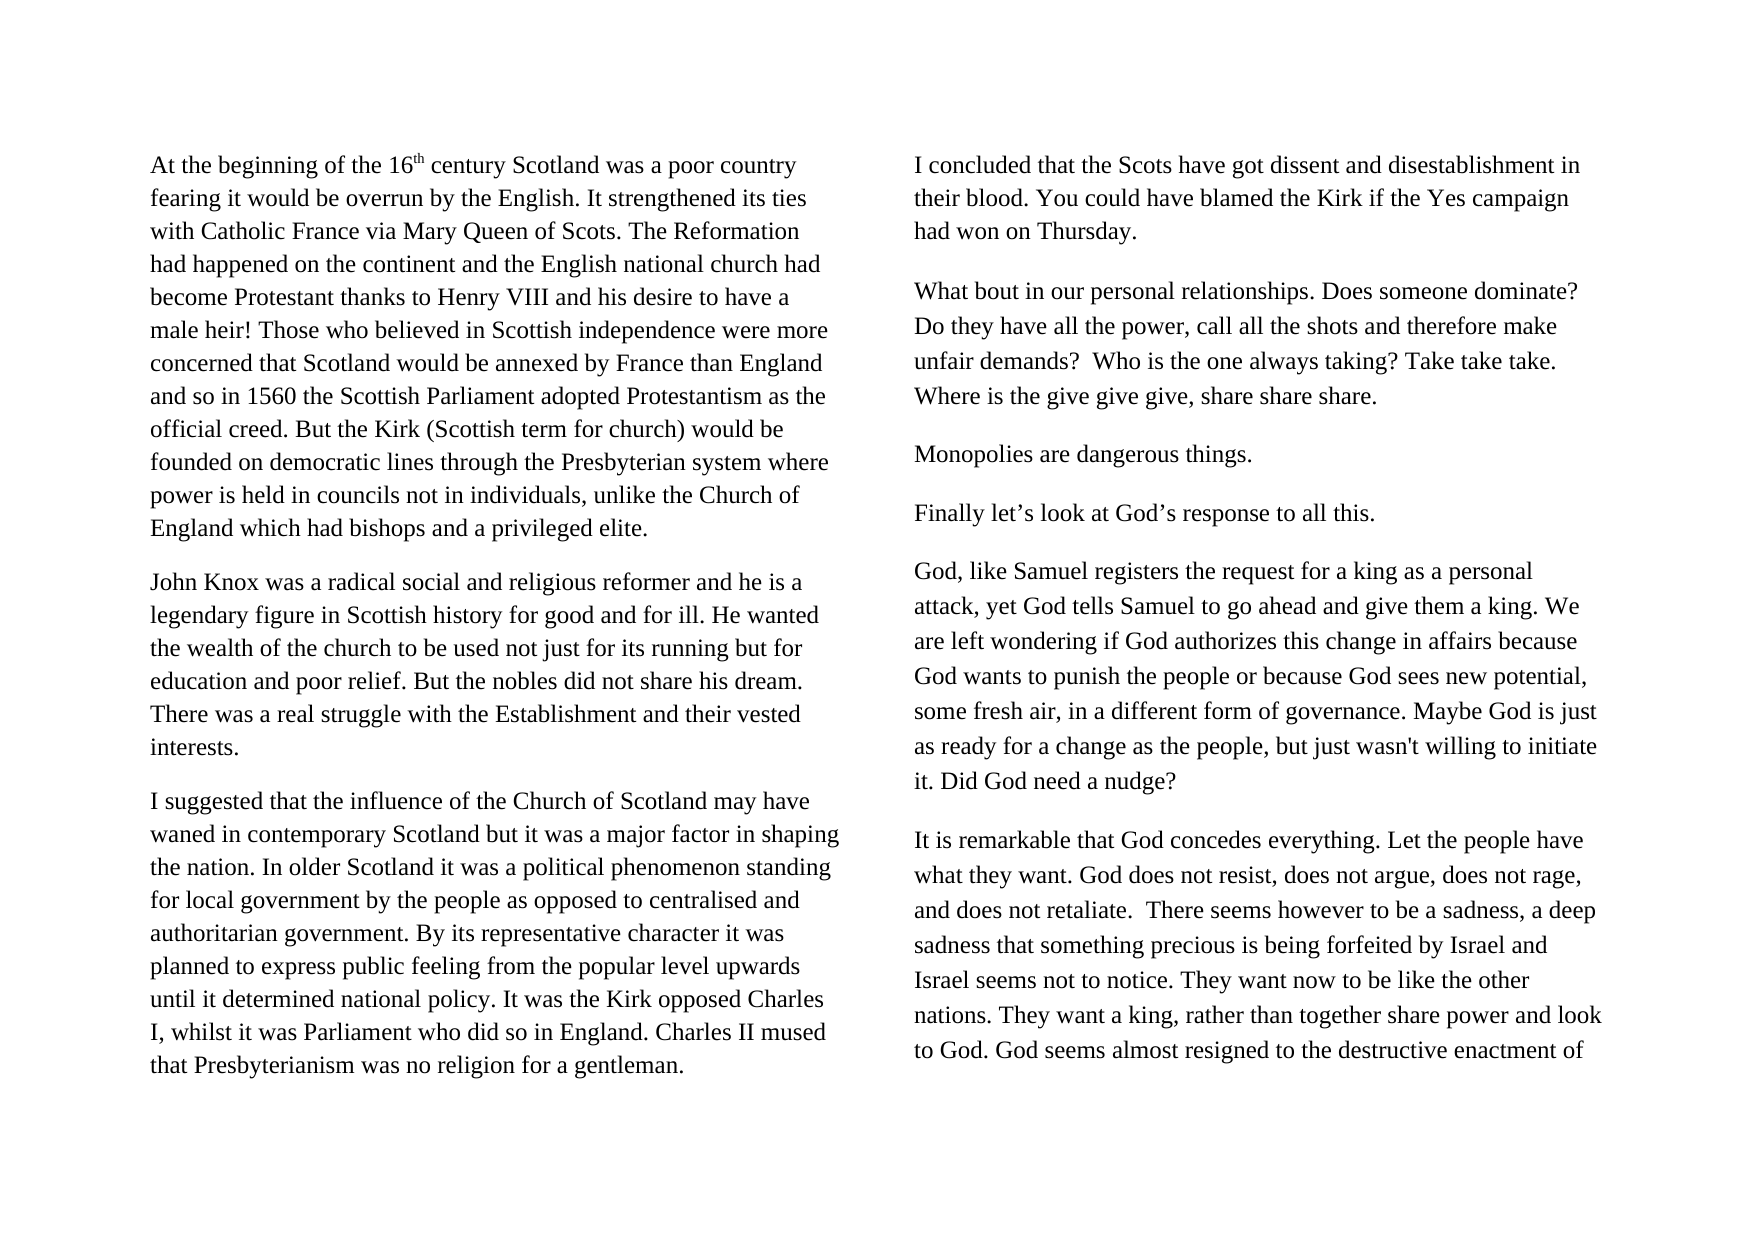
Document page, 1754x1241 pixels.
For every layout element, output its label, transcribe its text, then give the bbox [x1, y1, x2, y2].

text I concluded that the Scots have got dissent and disestablishment in their blood. You could have blamed the Kirk if the Yes campaign had won on Thursday. [914, 150, 1604, 245]
text Monopolies are dangerous things. [914, 433, 1604, 468]
text I suggested that the influence of the Church of Scotland may have waned in contemporary Scotland but it was a major factor in shaping the nation. In older Scotland it was a political phenomenon standing for local government by the people as opposed to centralised and authoritarian government. By its representative character it was planned to express public feeling from the popular level upwards until it determined national policy. It was the Kirk opposed Charles I, whilst it was Parliament who did so in England. Charles II mused that Presbyterianism was no religion for a gentleman. [150, 786, 840, 1079]
text God, like Samuel registers the request for a king as a personal attack, yet God tells Samuel to go ahead and give them a king. We are left wondering if God authorizes this change in affairs because God wants to punish the people or because God sees new potential, some fresh air, in a different form of governance. Maybe God is just as ready for a change as the people, but just wasn't willing to initiate it. Did God need a nudge? [914, 550, 1604, 795]
text What bout in our personal relationships. Does someone dominate? Do they have all the power, call all the shots and therefore make unfair demands? Who is the one always taking? Take take take. Where is the give give give, share share share. [914, 270, 1604, 410]
text Finally let’s look at God’s response to all this. [914, 492, 1604, 527]
text John Knox was a radical social and religious reformer and he is a legendary figure in Scottish history for good and for ill. He wanted the wealth of the church to be used not just for its running but for education and poor relief. But the nobles did not share his dream. There was a real struggle with the Establishment and their vested interests. [150, 567, 840, 761]
text At the beginning of the 16th century Scotland was a poor country fearing it would be overrun by the English. It strengthened its ties with Catholic France via Mary Queen of Scots. The Reformation had happened on the continent and the English national church had become Protestant thanks to Henry VIII and his desire to have a male heir! Those who believed in Scottish independence were more concerned that Scotland would be annexed by France than England and so in 1560 the Scottish Parliament adopted Protestantism as the official creed. But the Kirk (Scottish term for church) would be founded on democratic lines through the Presbyterian system where power is held in councils not in individuals, unlike the Church of England which had bishops and a privileged elite. [150, 150, 840, 542]
